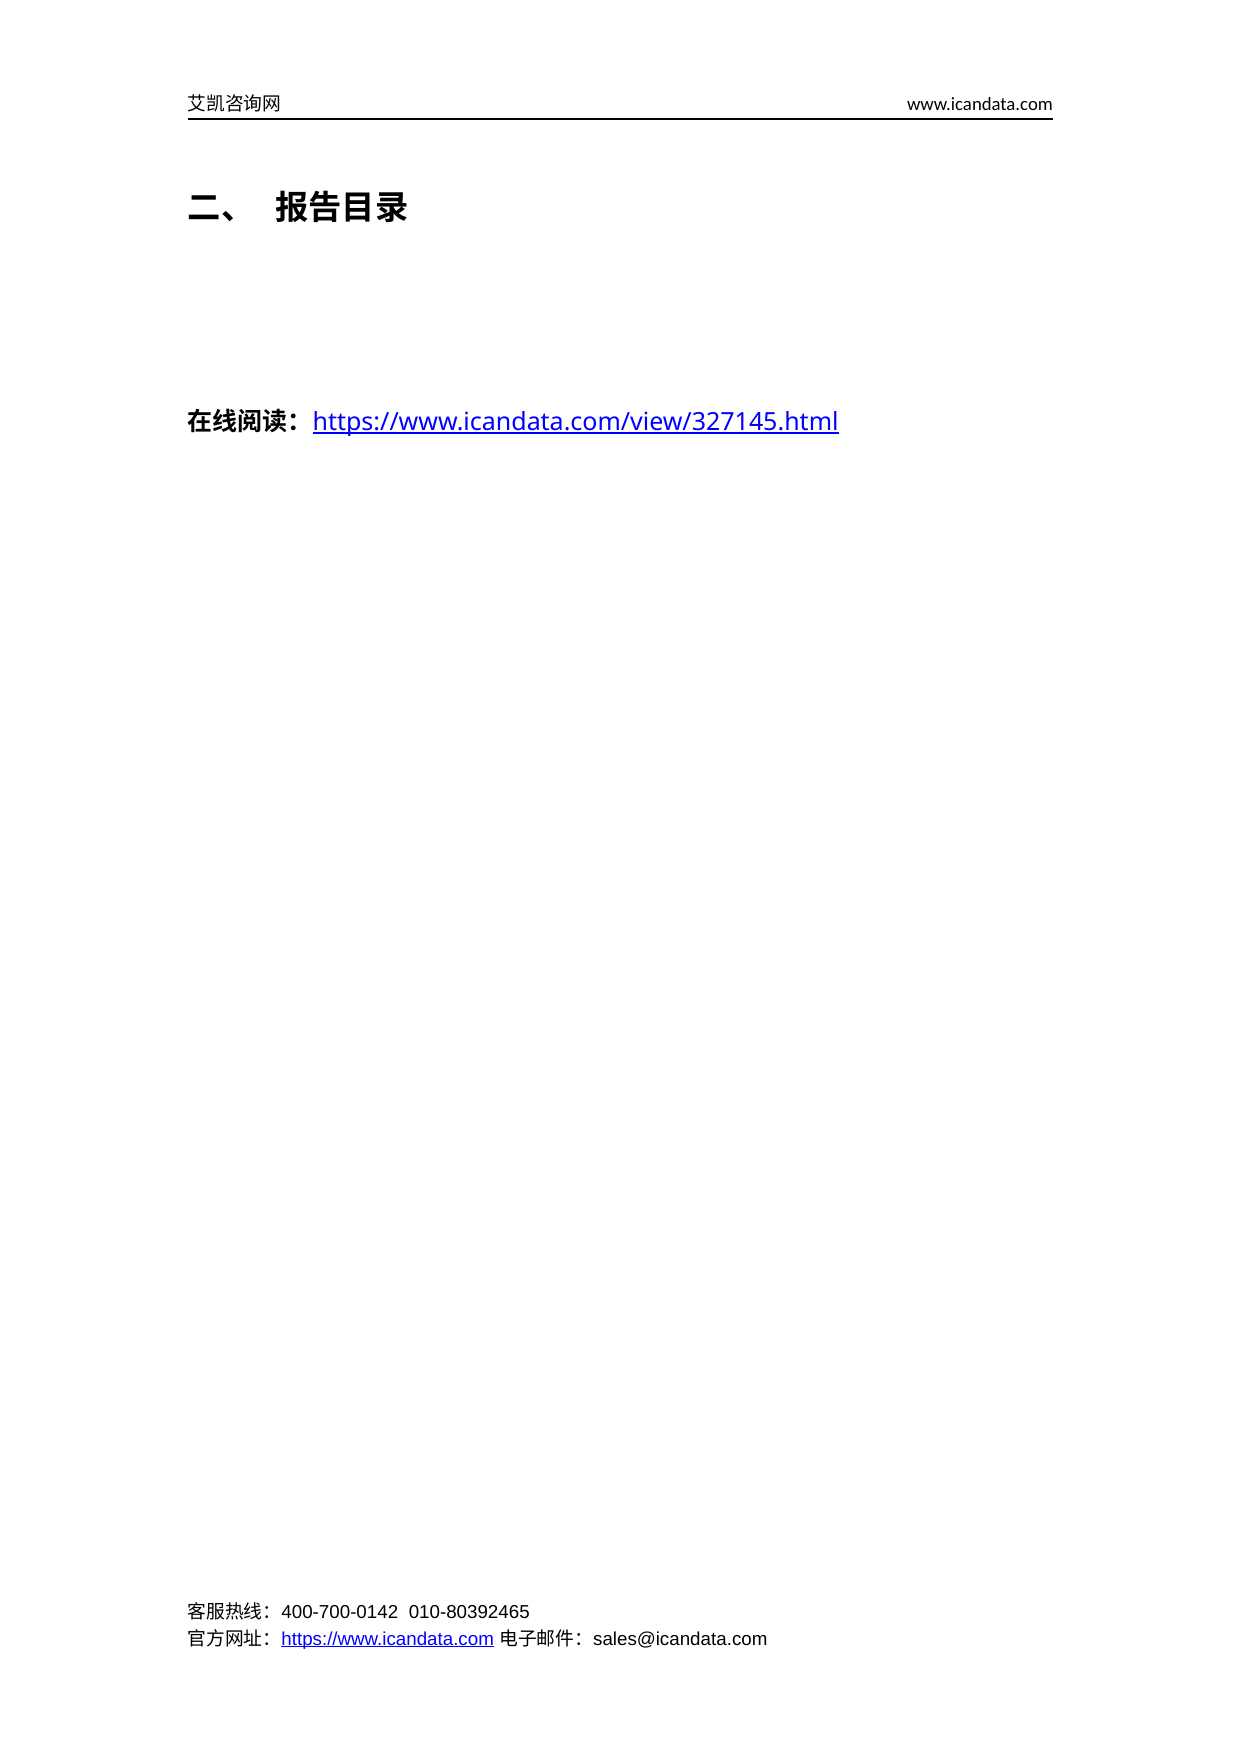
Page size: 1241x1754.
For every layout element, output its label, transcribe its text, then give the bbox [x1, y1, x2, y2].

text 在线阅读：https://www.icandata.com/view/327145.html [187, 387, 1053, 452]
subtitle 报告目录 [187, 172, 1053, 237]
